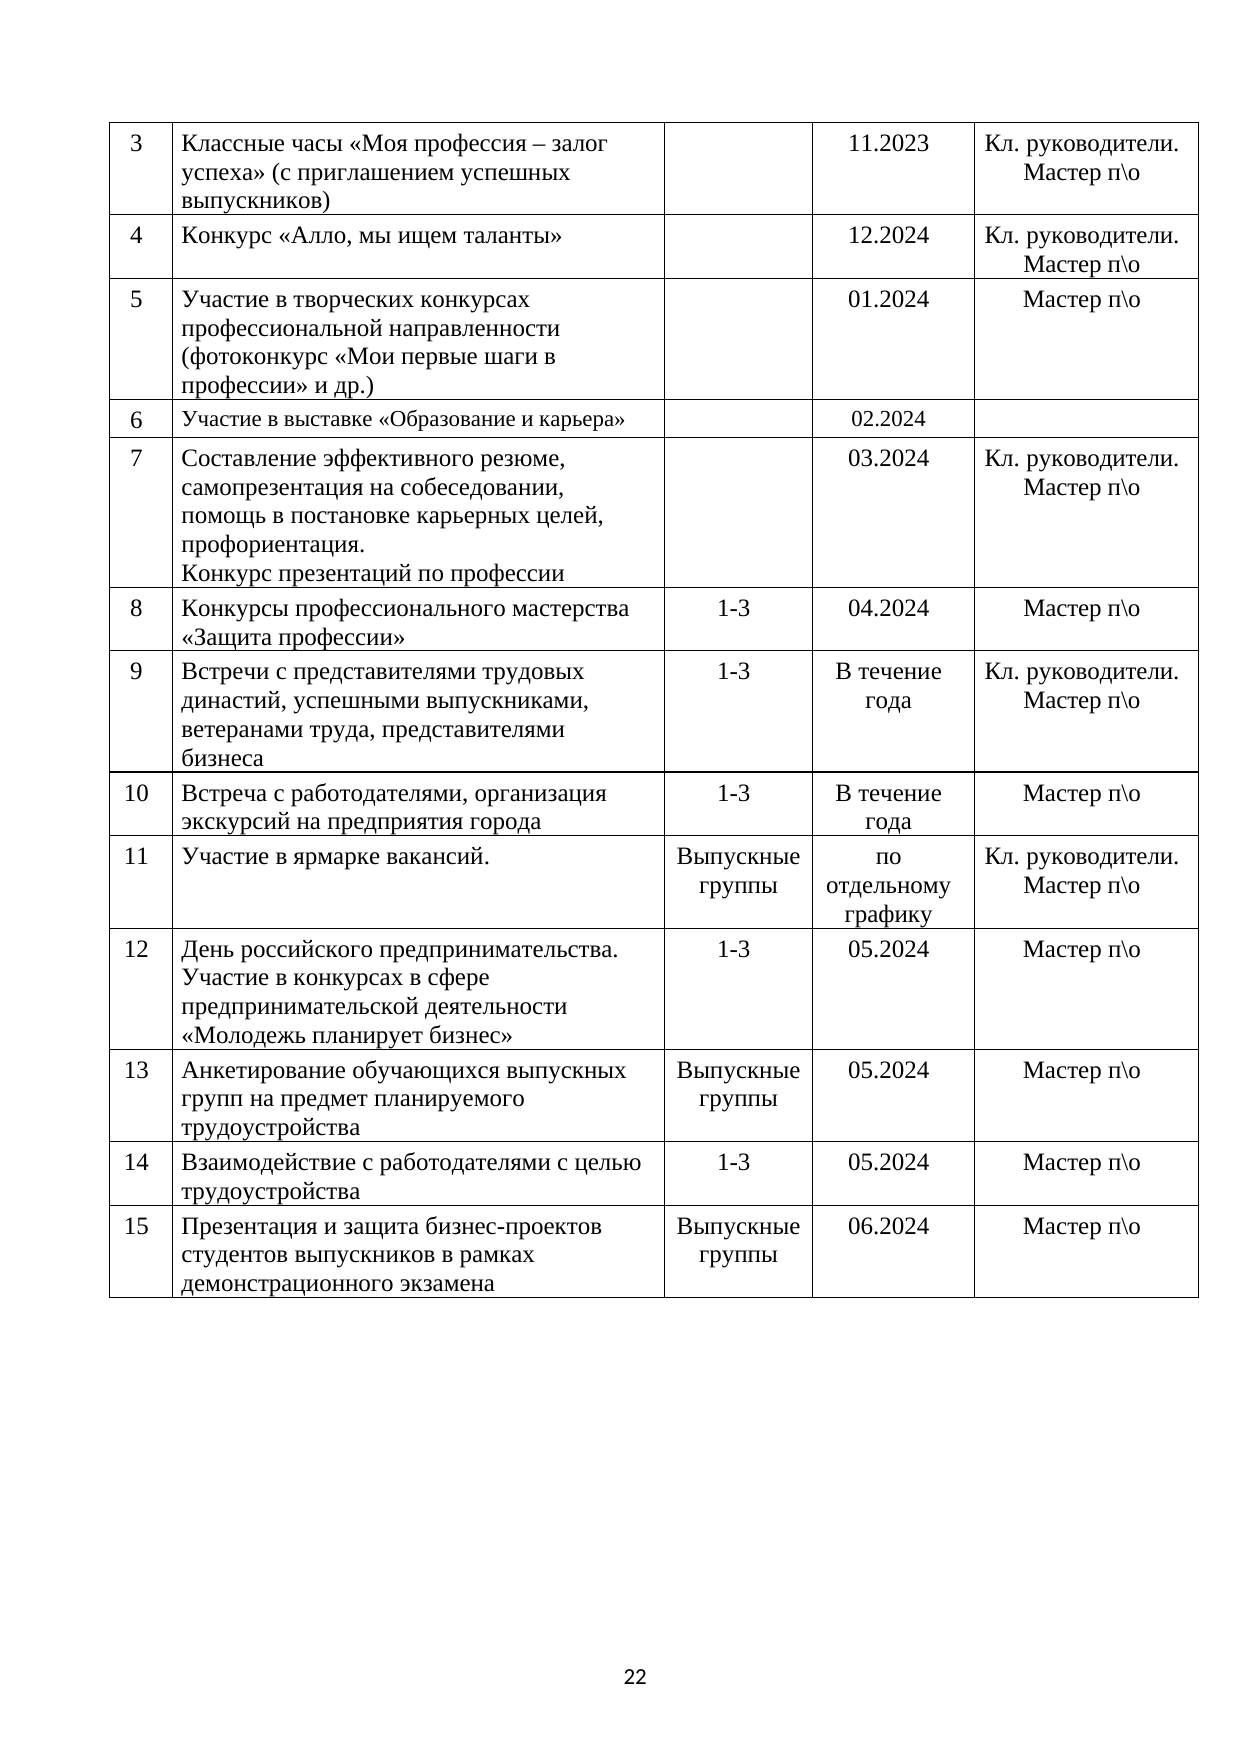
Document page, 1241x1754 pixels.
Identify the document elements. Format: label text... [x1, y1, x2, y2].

table_cell Кл. руководители. Мастер п\о [975, 438, 1198, 587]
table_cell 04.2024 [813, 588, 974, 650]
table_cell Мастер п\о [975, 929, 1198, 1049]
table_cell 7 [110, 438, 172, 587]
table_cell 05.2024 [813, 1142, 974, 1205]
table_cell Составление эффективного резюме, самопрезентация на собеседовании, помощь в постановке карьерных целей, профориентация. Конкурс презентаций по профессии [173, 438, 664, 587]
table_cell 05.2024 [813, 929, 974, 1049]
table_cell Кл. руководители. Мастер п\о [975, 215, 1198, 278]
table_cell 14 [110, 1142, 172, 1205]
table_cell 11.2023 [813, 123, 974, 214]
table_cell [665, 215, 812, 278]
table_cell 03.2024 [813, 438, 974, 587]
table_cell Участие в ярмарке вакансий. [173, 836, 664, 927]
table_cell Кл. руководители. Мастер п\о [975, 836, 1198, 927]
table_cell [665, 279, 812, 399]
table_cell Участие в выставке «Образование и карьера» [173, 400, 664, 437]
table_cell В течение года [813, 651, 974, 771]
table_cell 11 [110, 836, 172, 927]
table_cell 1-3 [665, 651, 812, 771]
table_cell Классные часы «Моя профессия – залог успеха» (с приглашением успешных выпускников) [173, 123, 664, 214]
table_cell 3 [110, 123, 172, 214]
table_cell Взаимодействие с работодателями с целью трудоустройства [173, 1142, 664, 1205]
table_cell Мастер п\о [975, 1050, 1198, 1141]
table_cell 1-3 [665, 588, 812, 650]
table_cell Мастер п\о [975, 279, 1198, 399]
table_cell Анкетирование обучающихся выпускных групп на предмет планируемого трудоустройства [173, 1050, 664, 1141]
table_cell Выпускные группы [665, 836, 812, 927]
table_cell по отдельному графику [813, 836, 974, 927]
table_cell [665, 123, 812, 214]
table_cell Встречи с представителями трудовых династий, успешными выпускниками, ветеранами труда, представителями бизнеса [173, 651, 664, 771]
table_cell [975, 400, 1198, 437]
table_cell 8 [110, 588, 172, 650]
table_cell Кл. руководители. Мастер п\о [975, 651, 1198, 771]
table_cell 15 [110, 1206, 172, 1297]
table_cell Выпускные группы [665, 1206, 812, 1297]
table_cell 06.2024 [813, 1206, 974, 1297]
table_cell Выпускные группы [665, 1050, 812, 1141]
table_cell 1-3 [665, 1142, 812, 1205]
table_cell Мастер п\о [975, 588, 1198, 650]
table_cell Мастер п\о [975, 1206, 1198, 1297]
table_cell День российского предпринимательства. Участие в конкурсах в сфере предпринимательской деятельности «Молодежь планирует бизнес» [173, 929, 664, 1049]
table_cell Мастер п\о [975, 1142, 1198, 1205]
table_cell Встреча с работодателями, организация экскурсий на предприятия города [173, 773, 664, 835]
table_cell 13 [110, 1050, 172, 1141]
table_cell Кл. руководители. Мастер п\о [975, 123, 1198, 214]
table_cell Презентация и защита бизнес-проектов студентов выпускников в рамках демонстрационного экзамена [173, 1206, 664, 1297]
table_cell 12 [110, 929, 172, 1049]
table_cell 05.2024 [813, 1050, 974, 1141]
table_cell 12.2024 [813, 215, 974, 278]
table_cell 1-3 [665, 929, 812, 1049]
table_cell [665, 400, 812, 437]
table_cell 01.2024 [813, 279, 974, 399]
table_cell Участие в творческих конкурсах профессиональной направленности (фотоконкурс «Мои первые шаги в профессии» и др.) [173, 279, 664, 399]
table_cell [665, 438, 812, 587]
table_cell 02.2024 [813, 400, 974, 437]
table_cell В течение года [813, 773, 974, 835]
table_cell 1-3 [665, 773, 812, 835]
table_cell 4 [110, 215, 172, 278]
table_cell Конкурс «Алло, мы ищем таланты» [173, 215, 664, 278]
table_cell Мастер п\о [975, 773, 1198, 835]
table_cell 6 [110, 400, 172, 437]
table_cell 10 [110, 773, 172, 835]
table_cell 9 [110, 651, 172, 771]
table_cell Конкурсы профессионального мастерства «Защита профессии» [173, 588, 664, 650]
table_cell 5 [110, 279, 172, 399]
